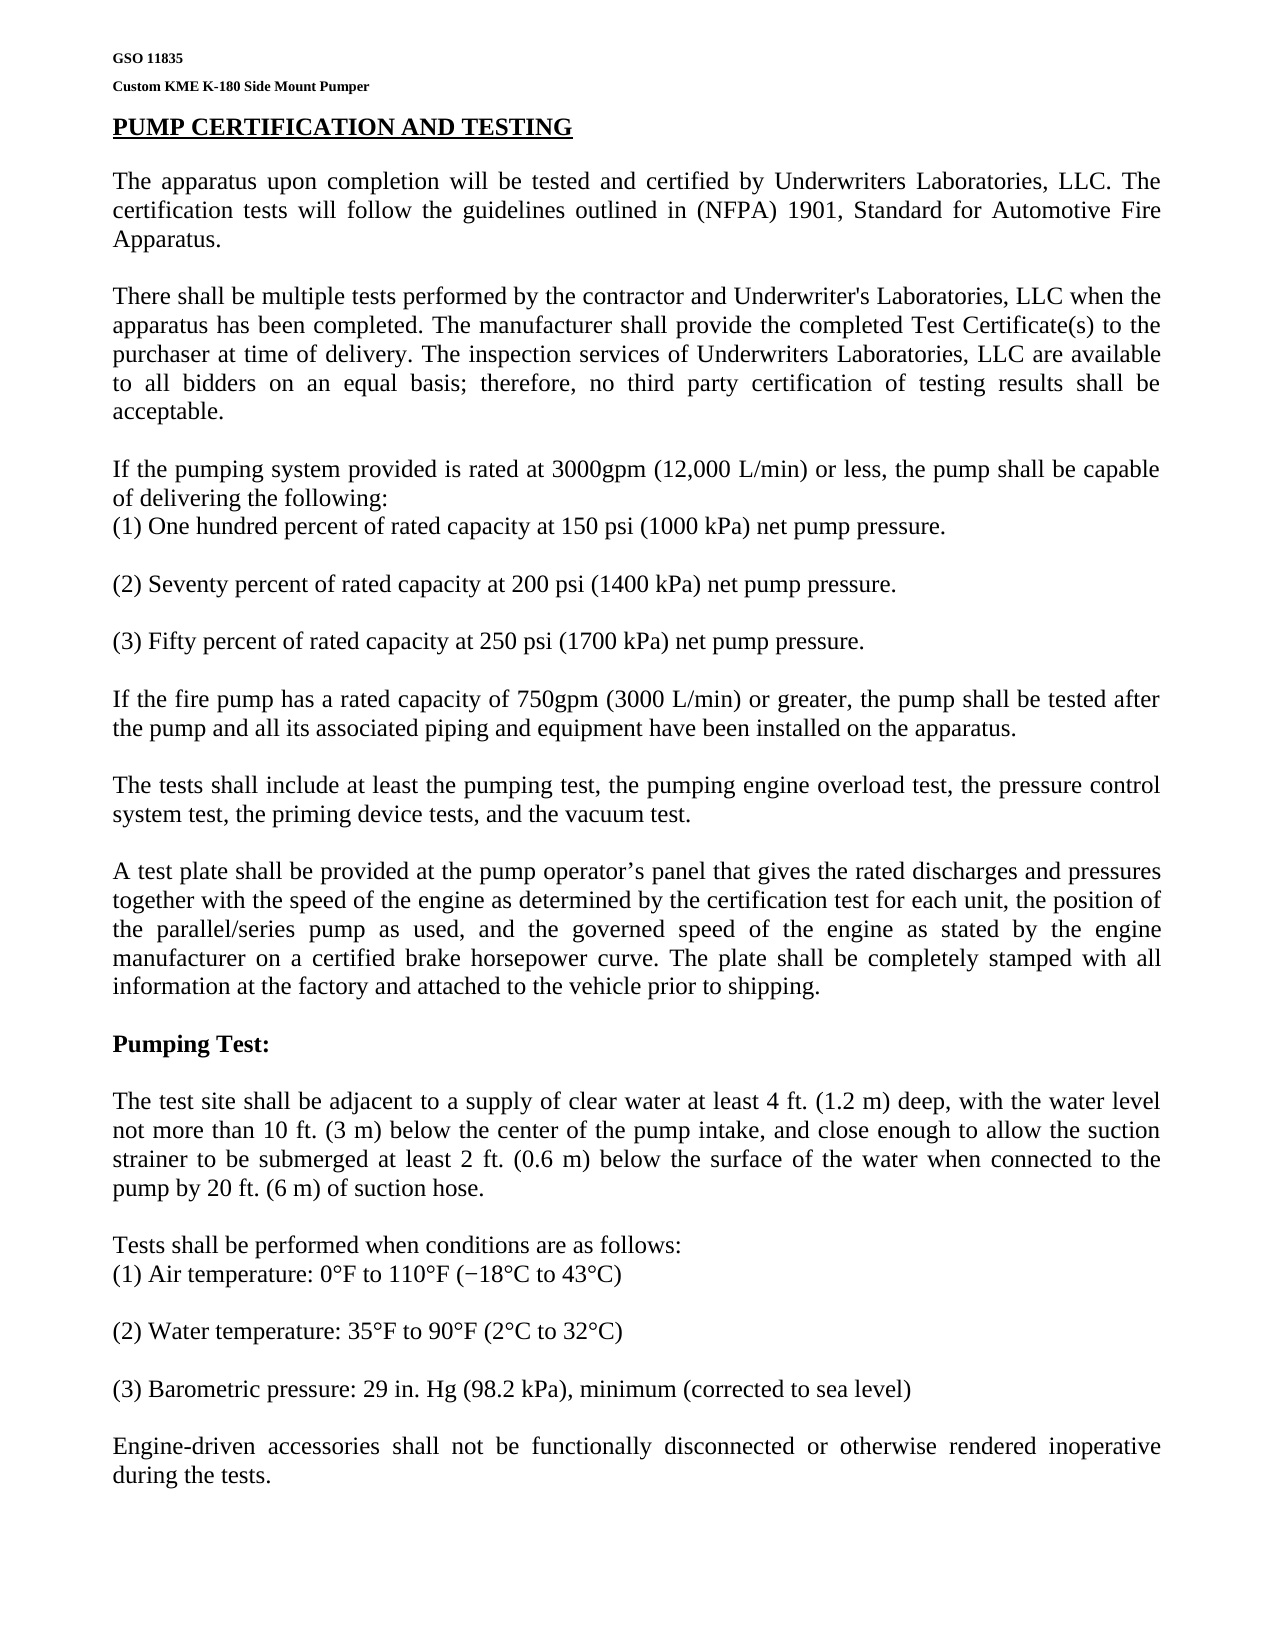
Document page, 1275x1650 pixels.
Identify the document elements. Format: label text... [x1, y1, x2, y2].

text PUMP CERTIFICATION AND TESTING [112, 112, 1162, 141]
text The apparatus upon completion will be tested and certified by Underwriters Laboratories, LLC. The certification tests will follow the guidelines outlined in (NFPA) 1901, Standard for Automotive Fire Apparatus. [112, 166, 1162, 253]
text (3) Barometric pressure: 29 in. Hg (98.2 kPa), minimum (corrected to sea level) [112, 1374, 1162, 1403]
text The tests shall include at least the pumping test, the pumping engine overload test, the pressure control system test, the priming device tests, and the vacuum test. [112, 770, 1162, 828]
text Pumping Test: [112, 1029, 1162, 1058]
text Engine-driven accessories shall not be functionally disconnected or otherwise rendered inoperative during the tests. [112, 1431, 1162, 1489]
text There shall be multiple tests performed by the contractor and Underwriter's Laboratories, LLC when the apparatus has been completed. The manufacturer shall provide the completed Test Certificate(s) to the purchaser at time of delivery. The inspection services of Underwriters Laboratories, LLC are available to all bidders on an equal basis; therefore, no third party certification of testing results shall be acceptable. [112, 281, 1162, 425]
text (1) One hundred percent of rated capacity at 150 psi (1000 kPa) net pump pressure. [112, 511, 1162, 540]
text A test plate shall be provided at the pump operator’s panel that gives the rated discharges and pressures together with the speed of the engine as determined by the certification test for each unit, the position of the parallel/series pump as used, and the governed speed of the engine as stated by the engine manufacturer on a certified brake horsepower curve. The plate shall be completely stamped with all information at the factory and attached to the vehicle prior to shipping. [112, 856, 1162, 1000]
text (2) Water temperature: 35°F to 90°F (2°C to 32°C) [112, 1316, 1162, 1345]
text (1) Air temperature: 0°F to 110°F (−18°C to 43°C) [112, 1259, 1162, 1288]
text If the fire pump has a rated capacity of 750gpm (3000 L/min) or greater, the pump shall be tested after the pump and all its associated piping and equipment have been installed on the apparatus. [112, 684, 1162, 741]
text If the pumping system provided is rated at 3000gpm (12,000 L/min) or less, the pump shall be capable of delivering the following: [112, 454, 1162, 511]
text The test site shall be adjacent to a supply of clear water at least 4 ft. (1.2 m) deep, with the water level not more than 10 ft. (3 m) below the center of the pump intake, and close enough to allow the suction strainer to be submerged at least 2 ft. (0.6 m) below the surface of the water when connected to the pump by 20 ft. (6 m) of suction hose. [112, 1086, 1162, 1201]
text (2) Seventy percent of rated capacity at 200 psi (1400 kPa) net pump pressure. [112, 569, 1162, 598]
text Tests shall be performed when conditions are as follows: [112, 1230, 1162, 1259]
text (3) Fifty percent of rated capacity at 250 psi (1700 kPa) net pump pressure. [112, 626, 1162, 655]
